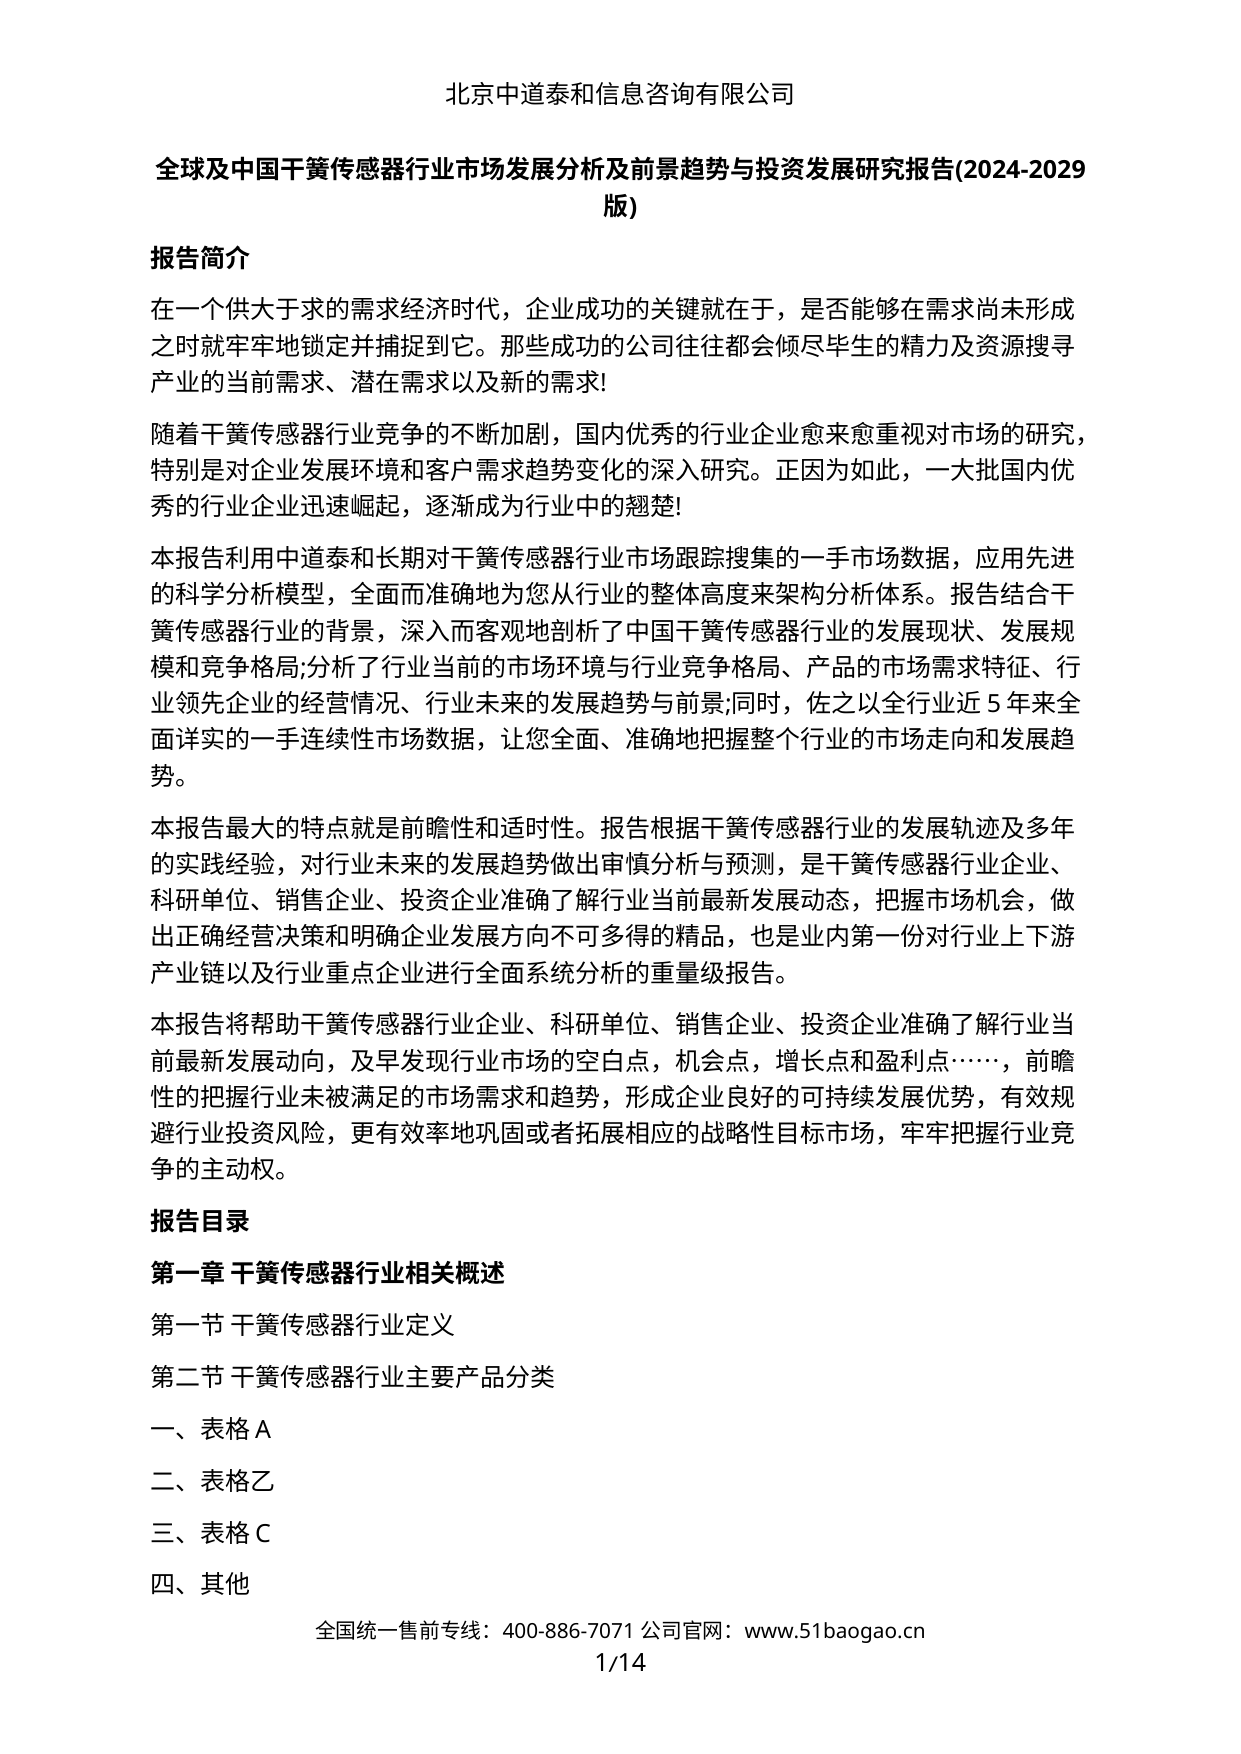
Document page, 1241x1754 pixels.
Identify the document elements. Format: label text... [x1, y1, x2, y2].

text 报告目录 [150, 1202, 1090, 1238]
text 第一章 干簧传感器行业相关概述 [150, 1254, 1090, 1290]
text 全球及中国干簧传感器行业市场发展分析及前景趋势与投资发展研究报告(2024-2029版) [150, 150, 1090, 222]
text 本报告最大的特点就是前瞻性和适时性。报告根据干簧传感器行业的发展轨迹及多年的实践经验，对行业未来的发展趋势做出审慎分析与预测，是干簧传感器行业企业、科研单位、销售企业、投资企业准确了解行业当前最新发展动态，把握市场机会，做出正确经营决策和明确企业发展方向不可多得的精品，也是业内第一份对行业上下游产业链以及行业重点企业进行全面系统分析的重量级报告。 [150, 808, 1090, 989]
text 报告简介 [150, 238, 1090, 274]
text 本报告利用中道泰和长期对干簧传感器行业市场跟踪搜集的一手市场数据，应用先进的科学分析模型，全面而准确地为您从行业的整体高度来架构分析体系。报告结合干簧传感器行业的背景，深入而客观地剖析了中国干簧传感器行业的发展现状、发展规模和竞争格局;分析了行业当前的市场环境与行业竞争格局、产品的市场需求特征、行业领先企业的经营情况、行业未来的发展趋势与前景;同时，佐之以全行业近5年来全面详实的一手连续性市场数据，让您全面、准确地把握整个行业的市场走向和发展趋势。 [150, 539, 1090, 792]
text 随着干簧传感器行业竞争的不断加剧，国内优秀的行业企业愈来愈重视对市场的研究，特别是对企业发展环境和客户需求趋势变化的深入研究。正因为如此，一大批国内优秀的行业企业迅速崛起，逐渐成为行业中的翘楚! [150, 414, 1090, 523]
text 四、其他 [150, 1565, 1090, 1601]
text 第二节 干簧传感器行业主要产品分类 [150, 1357, 1090, 1394]
text 二、表格乙 [150, 1461, 1090, 1497]
text 三、表格C [150, 1513, 1090, 1549]
text 在一个供大于求的需求经济时代，企业成功的关键就在于，是否能够在需求尚未形成之时就牢牢地锁定并捕捉到它。那些成功的公司往往都会倾尽毕生的精力及资源搜寻产业的当前需求、潜在需求以及新的需求! [150, 290, 1090, 399]
text 一、表格A [150, 1409, 1090, 1446]
text 第一节 干簧传感器行业定义 [150, 1306, 1090, 1342]
text 本报告将帮助干簧传感器行业企业、科研单位、销售企业、投资企业准确了解行业当前最新发展动向，及早发现行业市场的空白点，机会点，增长点和盈利点……，前瞻性的把握行业未被满足的市场需求和趋势，形成企业良好的可持续发展优势，有效规避行业投资风险，更有效率地巩固或者拓展相应的战略性目标市场，牢牢把握行业竞争的主动权。 [150, 1005, 1090, 1186]
